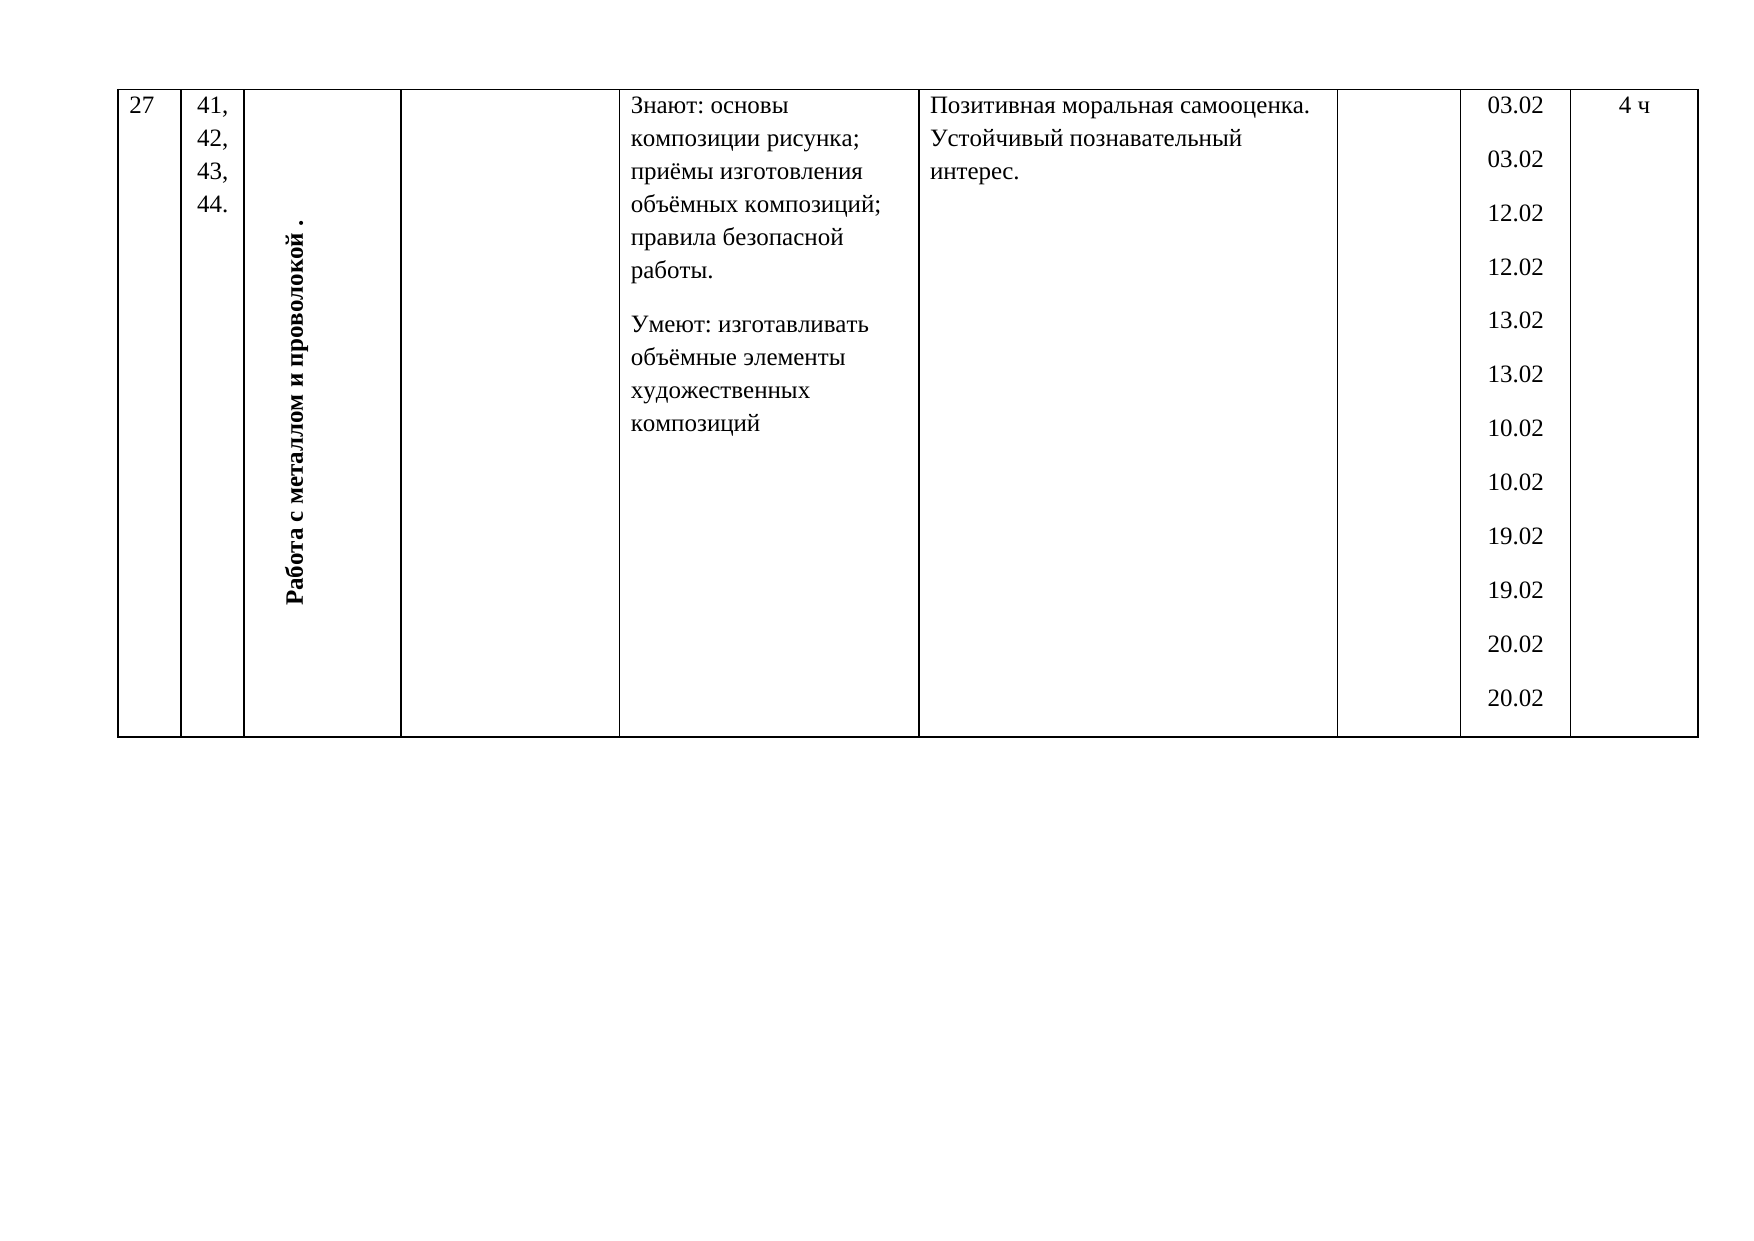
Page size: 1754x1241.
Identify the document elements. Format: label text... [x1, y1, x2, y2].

table_cell Знают: основы композиции рисунка; приёмы изготовления объёмных композиций; правила безопасной работы. Умеют: изготавливать объёмные элементы художественных композиций [620, 90, 918, 736]
table_cell [402, 90, 619, 736]
table_cell 03.02 03.02 12.02 12.02 13.02 13.02 10.02 10.02 19.02 19.02 20.02 20.02 [1461, 90, 1570, 736]
table_cell [1338, 90, 1460, 736]
table_cell 27 [119, 90, 180, 736]
table_cell Позитивная моральная самооценка. Устойчивый познавательный интерес. [920, 90, 1337, 736]
table_cell 41, 42, 43, 44. [182, 90, 243, 736]
table_cell Работа с металлом и проволокой . [245, 90, 400, 736]
table_cell 4 ч [1571, 90, 1697, 736]
